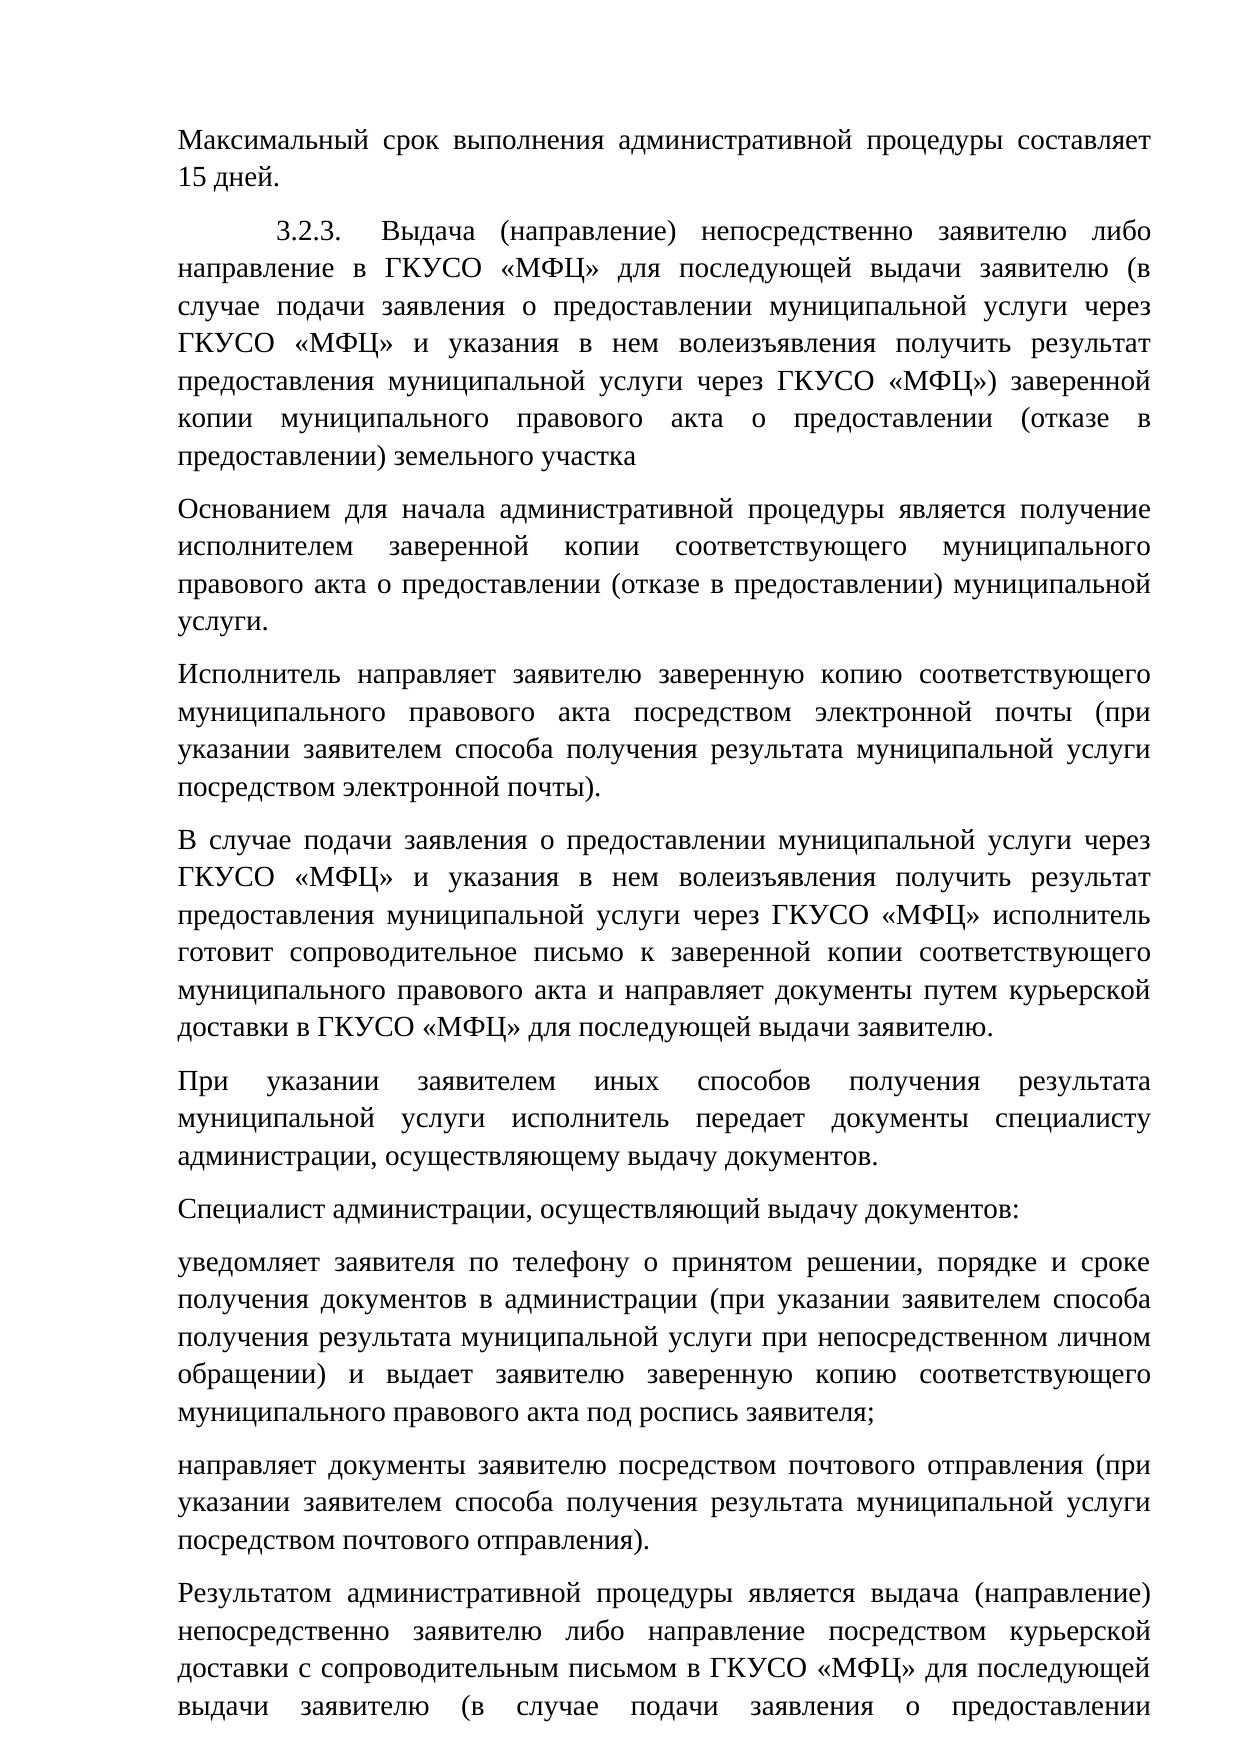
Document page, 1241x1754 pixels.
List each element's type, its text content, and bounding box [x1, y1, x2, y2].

text Основанием для начала административной процедуры является получение исполнителем заверенной копии соответствующего муниципального правового акта о предоставлении (отказе в предоставлении) муниципальной услуги. [177, 487, 1152, 637]
text Специалист администрации, осуществляющий выдачу документов: [177, 1187, 1152, 1224]
text направляет документы заявителю посредством почтового отправления (при указании заявителем способа получения результата муниципальной услуги посредством почтового отправления). [177, 1443, 1152, 1556]
text 3.2.3. Выдача (направление) непосредственно заявителю либо направление в ГКУСО «МФЦ» для последующей выдачи заявителю (в случае подачи заявления о предоставлении муниципальной услуги через ГКУСО «МФЦ» и указания в нем волеизъявления получить результат предоставления муниципальной услуги через ГКУСО «МФЦ») заверенной копии муниципального правового акта о предоставлении (отказе в предоставлении) земельного участка [177, 209, 1152, 471]
text В случае подачи заявления о предоставлении муниципальной услуги через ГКУСО «МФЦ» и указания в нем волеизъявления получить результат предоставления муниципальной услуги через ГКУСО «МФЦ» исполнитель готовит сопроводительное письмо к заверенной копии соответствующего муниципального правового акта и направляет документы путем курьерской доставки в ГКУСО «МФЦ» для последующей выдачи заявителю. [177, 818, 1152, 1043]
text уведомляет заявителя по телефону о принятом решении, порядке и сроке получения документов в администрации (при указании заявителем способа получения результата муниципальной услуги при непосредственном личном обращении) и выдает заявителю заверенную копию соответствующего муниципального правового акта под роспись заявителя; [177, 1240, 1152, 1427]
text Исполнитель направляет заявителю заверенную копию соответствующего муниципального правового акта посредством электронной почты (при указании заявителем способа получения результата муниципальной услуги посредством электронной почты). [177, 652, 1152, 802]
text При указании заявителем иных способов получения результата муниципальной услуги исполнитель передает документы специалисту администрации, осуществляющему выдачу документов. [177, 1059, 1152, 1171]
text Максимальный срок выполнения административной процедуры составляет 15 дней. [177, 118, 1152, 193]
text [177, 1571, 1152, 1721]
